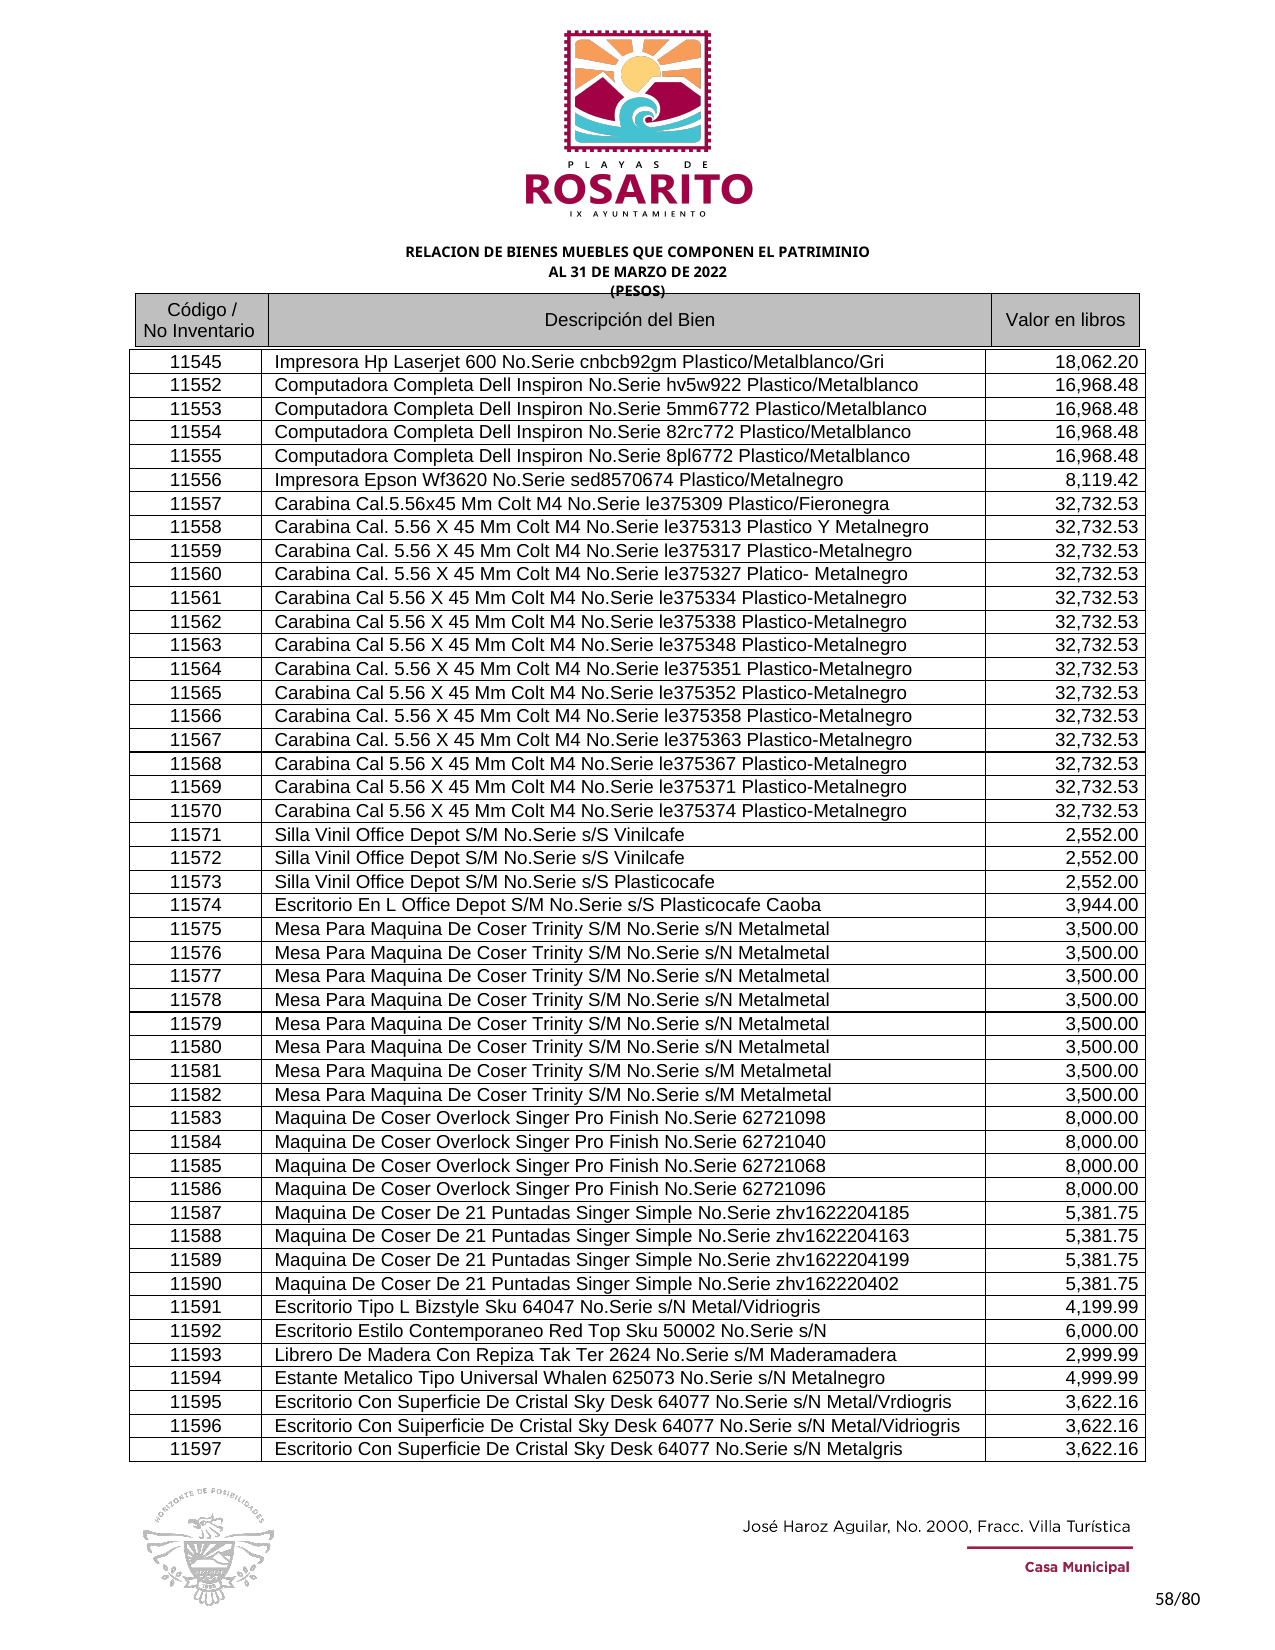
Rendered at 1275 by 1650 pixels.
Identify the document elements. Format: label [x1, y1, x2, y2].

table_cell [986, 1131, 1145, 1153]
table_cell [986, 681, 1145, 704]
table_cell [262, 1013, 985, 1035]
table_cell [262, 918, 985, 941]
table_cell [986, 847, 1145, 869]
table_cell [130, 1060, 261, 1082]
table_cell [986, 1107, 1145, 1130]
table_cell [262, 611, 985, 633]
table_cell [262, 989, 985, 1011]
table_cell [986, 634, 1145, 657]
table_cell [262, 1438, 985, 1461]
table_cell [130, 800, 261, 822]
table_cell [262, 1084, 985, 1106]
picture [137, 1482, 1138, 1611]
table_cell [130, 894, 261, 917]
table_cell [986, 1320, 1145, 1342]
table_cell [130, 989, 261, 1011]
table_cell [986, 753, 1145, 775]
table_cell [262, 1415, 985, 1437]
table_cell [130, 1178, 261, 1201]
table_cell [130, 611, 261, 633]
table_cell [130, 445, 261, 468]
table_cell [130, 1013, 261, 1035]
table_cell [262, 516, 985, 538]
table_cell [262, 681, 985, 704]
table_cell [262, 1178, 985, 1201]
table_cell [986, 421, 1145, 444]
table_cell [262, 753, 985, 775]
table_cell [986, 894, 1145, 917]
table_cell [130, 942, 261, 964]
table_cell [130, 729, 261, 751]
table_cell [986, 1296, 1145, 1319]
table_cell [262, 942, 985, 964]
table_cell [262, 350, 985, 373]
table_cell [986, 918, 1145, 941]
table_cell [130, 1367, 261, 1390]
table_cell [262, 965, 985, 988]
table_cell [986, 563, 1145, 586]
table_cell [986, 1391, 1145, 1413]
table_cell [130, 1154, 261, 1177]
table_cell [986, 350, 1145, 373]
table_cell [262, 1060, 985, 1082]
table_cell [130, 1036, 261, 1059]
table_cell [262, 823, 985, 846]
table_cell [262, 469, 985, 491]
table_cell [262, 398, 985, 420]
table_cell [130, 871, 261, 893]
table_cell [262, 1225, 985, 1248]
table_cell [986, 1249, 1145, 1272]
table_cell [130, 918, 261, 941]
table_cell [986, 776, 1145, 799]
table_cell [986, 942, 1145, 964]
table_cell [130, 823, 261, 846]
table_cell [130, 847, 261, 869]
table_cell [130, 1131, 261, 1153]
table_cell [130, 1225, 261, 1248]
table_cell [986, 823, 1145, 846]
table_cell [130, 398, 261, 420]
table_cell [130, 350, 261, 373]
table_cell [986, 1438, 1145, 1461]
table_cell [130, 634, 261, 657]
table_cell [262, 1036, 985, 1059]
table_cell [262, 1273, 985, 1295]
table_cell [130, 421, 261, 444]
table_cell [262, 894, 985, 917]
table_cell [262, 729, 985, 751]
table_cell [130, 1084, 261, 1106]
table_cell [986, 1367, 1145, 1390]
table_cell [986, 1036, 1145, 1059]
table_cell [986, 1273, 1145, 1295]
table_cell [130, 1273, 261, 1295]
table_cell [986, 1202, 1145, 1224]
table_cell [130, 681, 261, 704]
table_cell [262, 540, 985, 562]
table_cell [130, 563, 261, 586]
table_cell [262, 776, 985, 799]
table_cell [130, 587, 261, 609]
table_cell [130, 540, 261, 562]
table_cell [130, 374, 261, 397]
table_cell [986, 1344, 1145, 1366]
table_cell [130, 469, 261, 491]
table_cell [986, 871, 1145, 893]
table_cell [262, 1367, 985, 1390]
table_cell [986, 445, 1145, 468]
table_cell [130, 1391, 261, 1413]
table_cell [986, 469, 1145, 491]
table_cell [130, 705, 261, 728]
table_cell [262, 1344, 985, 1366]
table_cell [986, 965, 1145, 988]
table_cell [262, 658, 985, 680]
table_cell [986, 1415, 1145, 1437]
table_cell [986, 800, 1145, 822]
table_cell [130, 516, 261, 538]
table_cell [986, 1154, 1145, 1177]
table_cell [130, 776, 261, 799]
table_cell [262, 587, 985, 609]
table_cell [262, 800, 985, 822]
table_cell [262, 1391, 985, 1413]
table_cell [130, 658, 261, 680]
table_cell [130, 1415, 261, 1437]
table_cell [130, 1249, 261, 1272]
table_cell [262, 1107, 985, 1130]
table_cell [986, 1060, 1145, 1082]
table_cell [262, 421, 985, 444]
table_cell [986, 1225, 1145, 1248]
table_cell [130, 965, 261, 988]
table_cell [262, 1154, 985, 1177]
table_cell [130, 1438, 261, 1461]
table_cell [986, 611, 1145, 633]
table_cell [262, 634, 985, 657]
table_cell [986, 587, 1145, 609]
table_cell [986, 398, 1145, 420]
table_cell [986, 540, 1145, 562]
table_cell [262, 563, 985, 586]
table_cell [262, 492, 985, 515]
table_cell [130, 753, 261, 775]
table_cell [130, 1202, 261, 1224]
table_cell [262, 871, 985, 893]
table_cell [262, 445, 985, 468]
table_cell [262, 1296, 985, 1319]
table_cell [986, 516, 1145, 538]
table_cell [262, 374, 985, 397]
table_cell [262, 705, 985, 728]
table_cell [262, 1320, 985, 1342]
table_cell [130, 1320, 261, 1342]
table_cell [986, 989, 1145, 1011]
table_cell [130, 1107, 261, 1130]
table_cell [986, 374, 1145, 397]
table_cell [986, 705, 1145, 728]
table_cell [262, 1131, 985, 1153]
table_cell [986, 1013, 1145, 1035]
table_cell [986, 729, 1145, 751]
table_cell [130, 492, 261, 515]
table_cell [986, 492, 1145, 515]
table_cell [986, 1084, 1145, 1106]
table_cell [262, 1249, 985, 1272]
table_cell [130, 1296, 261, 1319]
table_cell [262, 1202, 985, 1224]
picture [510, 7, 764, 219]
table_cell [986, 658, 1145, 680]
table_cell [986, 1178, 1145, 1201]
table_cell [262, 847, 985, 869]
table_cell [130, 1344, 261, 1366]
